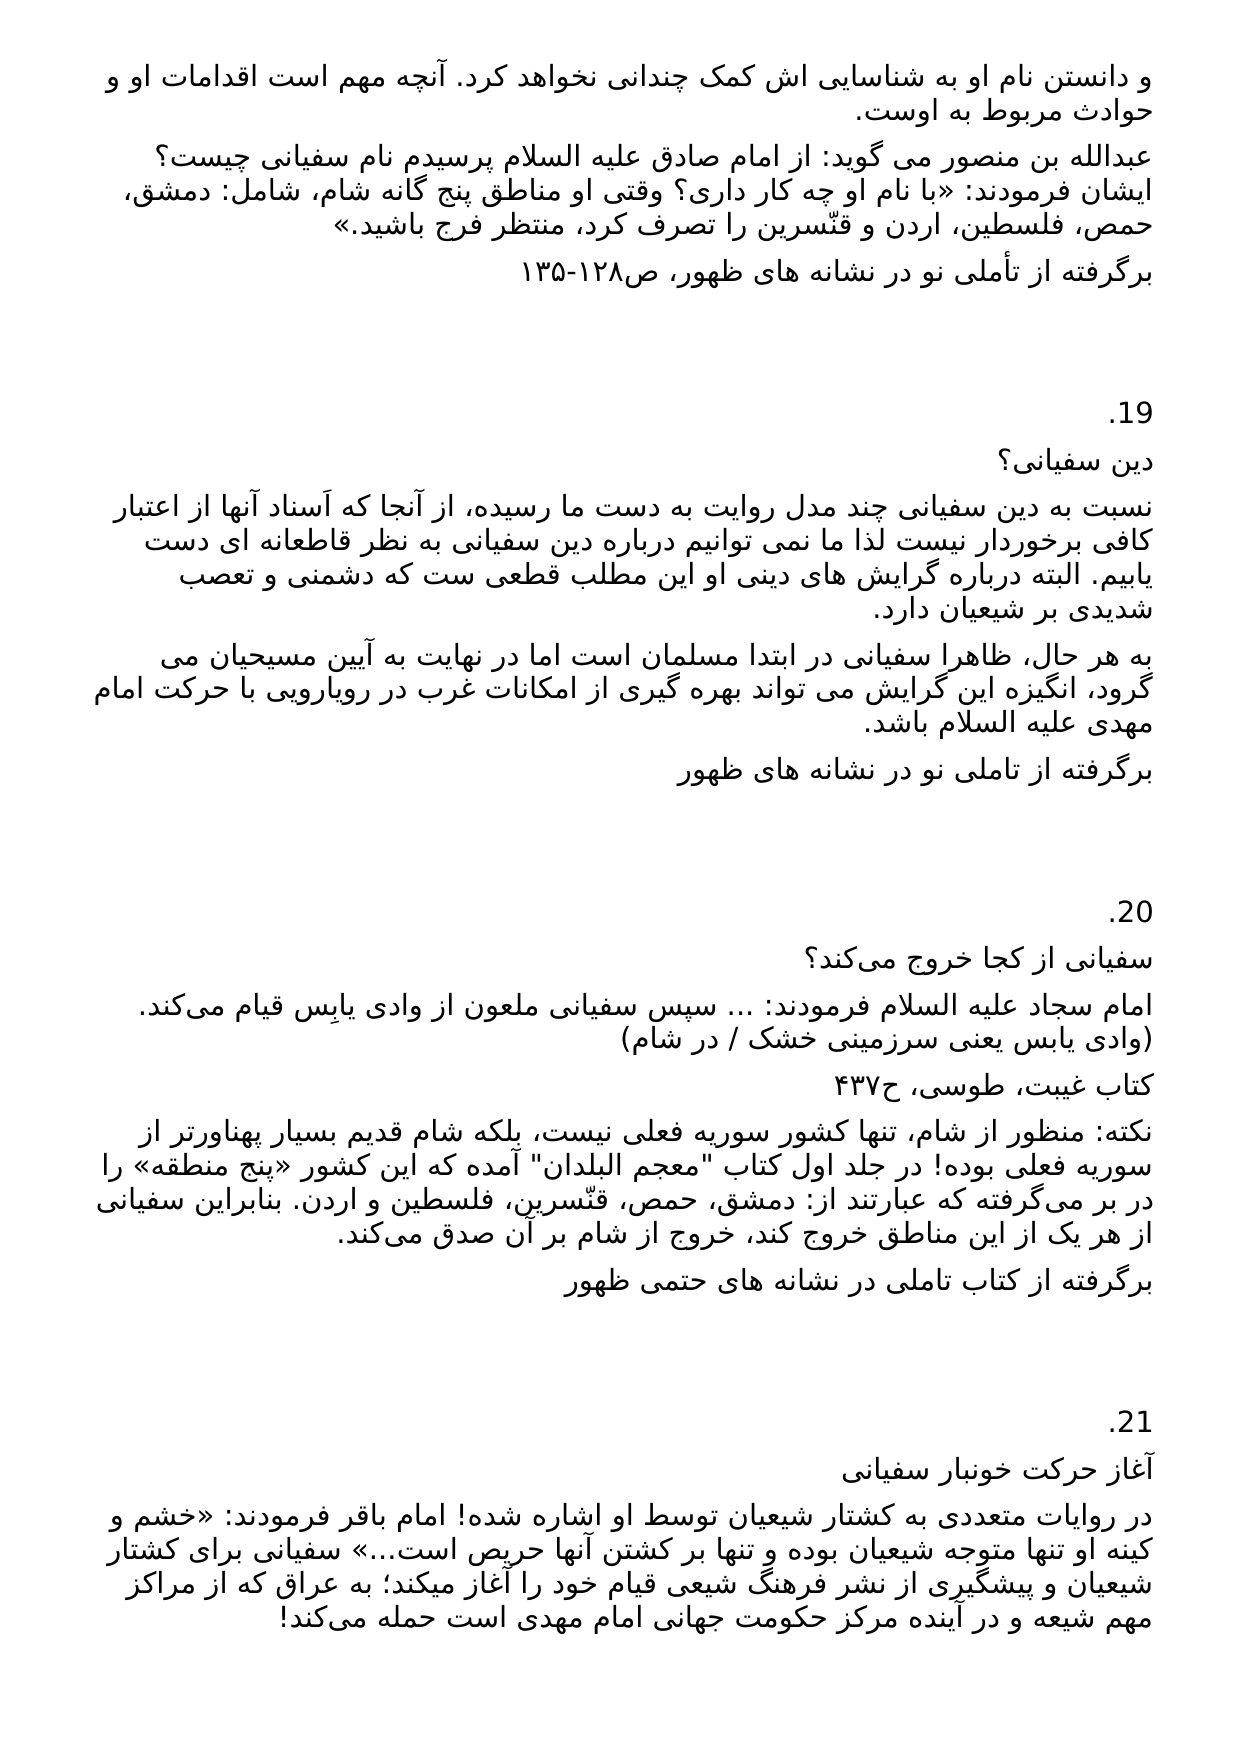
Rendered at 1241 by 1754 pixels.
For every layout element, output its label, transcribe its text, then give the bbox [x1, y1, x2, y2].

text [91, 59, 1154, 127]
text برگرفته از تاملی نو در نشانه های ظهور [91, 752, 1154, 786]
text 21. [91, 1406, 1154, 1440]
text سفیانی از کجا خروج می‌کند؟ [91, 941, 1154, 975]
text به هر حال، ظاهرا سفیانی در ابتدا مسلمان است اما در نهایت به آیین مسیحیان می گرود، انگیزه این گرایش می تواند بهره گیری از امکانات غرب در رویارویی با حرکت امام مهدی علیه السلام باشد. [91, 638, 1154, 740]
text برگرفته از کتاب تاملی در نشانه های حتمی ظهور [91, 1263, 1154, 1297]
text کتاب غیبت، طوسی، ح۴۳۷ [91, 1068, 1154, 1102]
text نکته: منظور از شام، تنها کشور سوریه فعلی نیست، بلکه شام قدیم بسیار پهناورتر از سوریه فعلی بوده! در جلد اول کتاب "معجم البلدان" آمده که این کشور «پنج منطقه» را در بر می‌گرفته که عبارتند از: دمشق، حمص، قنّسرین، فلسطین و اردن. بنابراین سفیانی از هر یک از این مناطق خروج کند، خروج از شام بر آن صدق می‌کند. [91, 1115, 1154, 1251]
text آغاز حرکت خونبار سفیانی [91, 1452, 1154, 1486]
text 20. [91, 895, 1154, 929]
text امام سجاد علیه السلام فرمودند: ... سپس سفیانی ملعون از وادی یابِس قیام می‌کند. (وادی یابس یعنی سرزمینی خشک / در شام) [91, 988, 1154, 1056]
text برگرفته از تأملی نو در نشانه های ظهور، ص۱۲۸-۱۳۵ [91, 254, 1154, 288]
text عبدالله بن منصور می گوید: از امام صادق علیه السلام پرسیدم نام سفیانی چیست؟ ایشان فرمودند: «با نام او چه کار داری؟ وقتی او مناطق پنج گانه شام، شامل: دمشق، حمص، فلسطین، اردن و قنّسرین را تصرف کرد، منتظر فرج باشید.» [91, 139, 1154, 241]
text نسبت به دین سفیانی چند مدل روایت به دست ما رسیده، از آنجا که اَسناد آنها از اعتبار کافی برخوردار نیست لذا ما نمی توانیم درباره دین سفیانی به نظر قاطعانه ای دست یابیم. البته درباره گرایش های دینی او این مطلب قطعی ست که دشمنی و تعصب شدیدی بر شیعیان دارد. [91, 489, 1154, 625]
text در روایات متعددی به کشتار شیعیان توسط او اشاره شده! امام باقر فرمودند: «خشم و کینه او تنها متوجه شیعیان بوده و تنها بر کشتن آنها حریص است...» سفیانی برای کشتار شیعیان و پیشگیری از نشر فرهنگ شیعی قیام خود را آغاز میکند؛ به عراق که از مراکز مهم شیعه و در آینده مرکز حکومت جهانی امام مهدی است حمله می‌کند! [91, 1499, 1154, 1634]
text 19. [91, 397, 1154, 431]
text دین سفیانی؟ [91, 443, 1154, 477]
